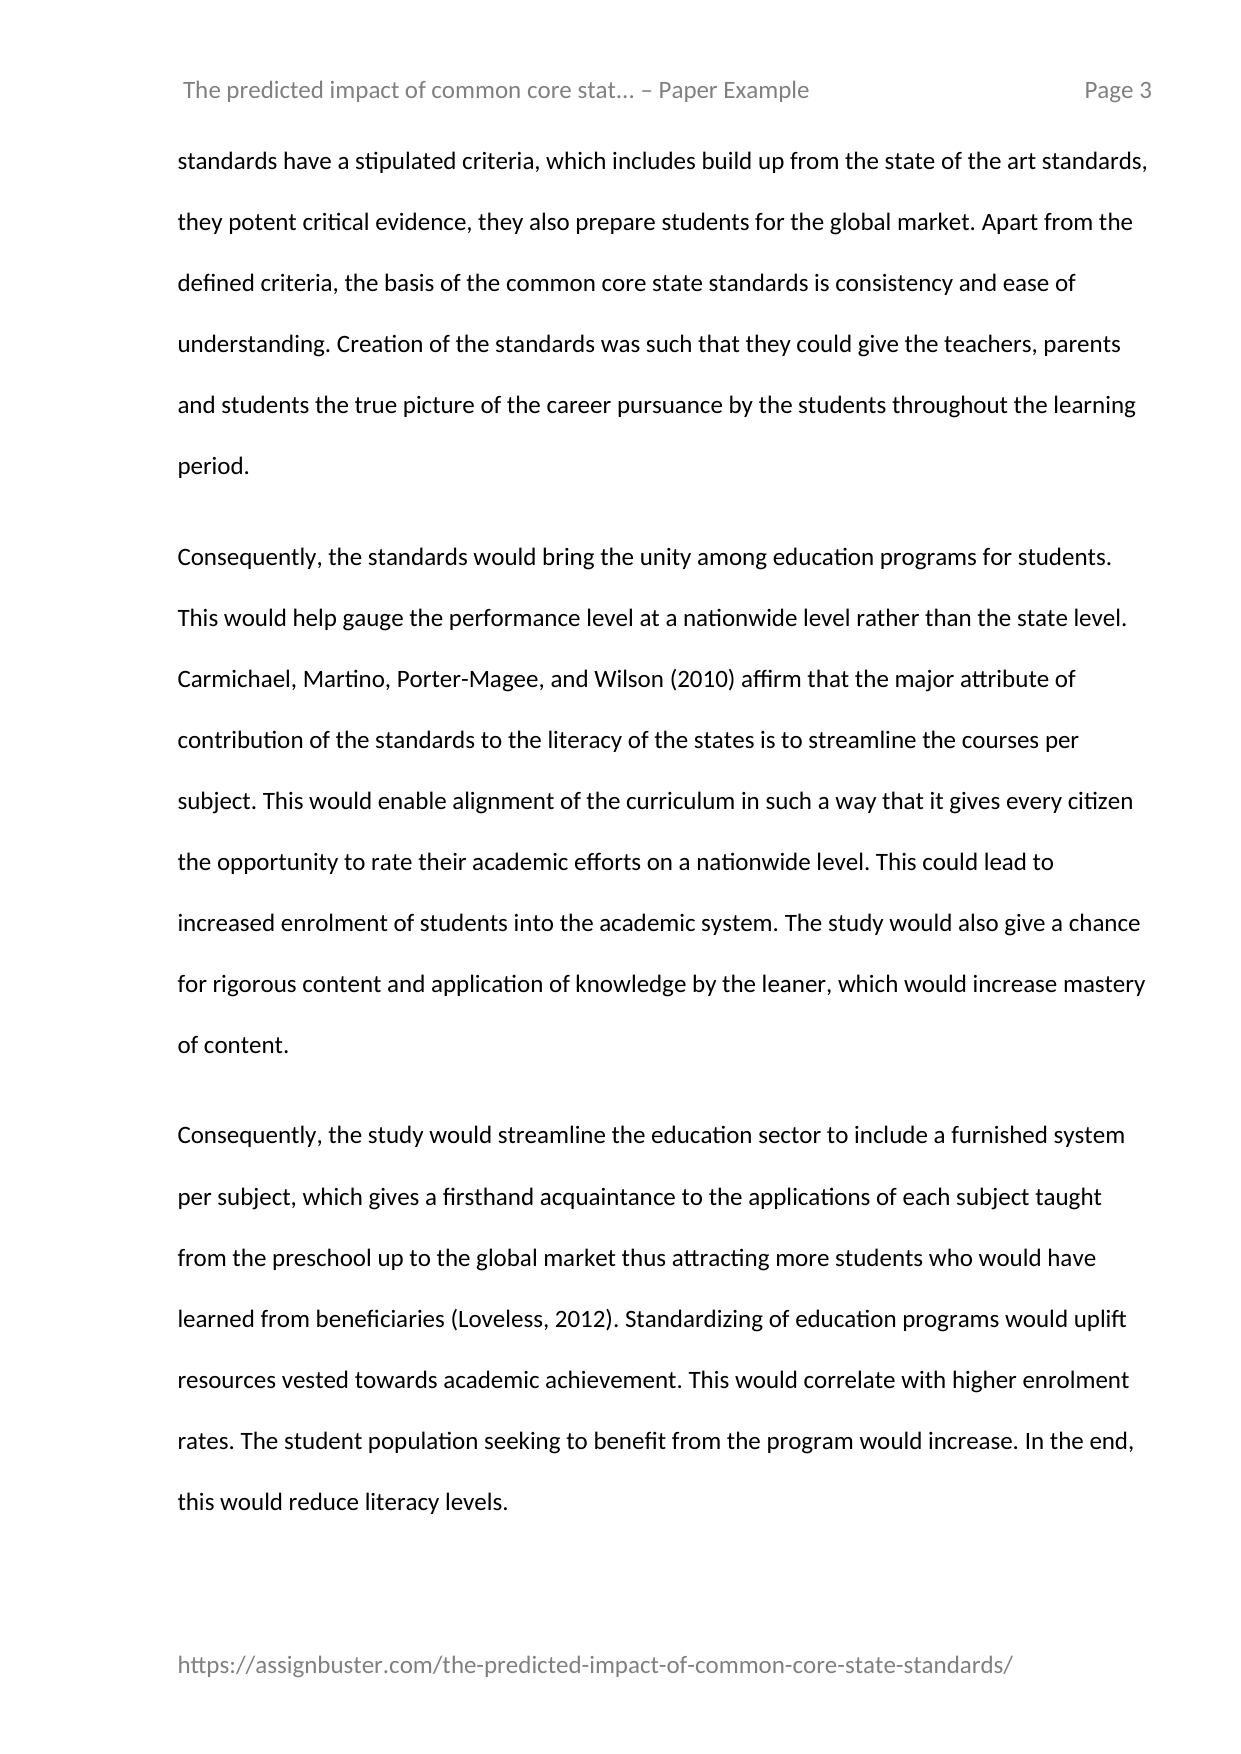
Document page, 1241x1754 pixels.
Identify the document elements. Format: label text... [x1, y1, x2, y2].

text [177, 145, 1152, 481]
text Consequently, the standards would bring the unity among education programs for students. This would help gauge the performance level at a nationwide level rather than the state level. Carmichael, Martino, Porter-Magee, and Wilson (2010) affirm that the major attribute of contribution of the standards to the literacy of the states is to streamline the courses per subject. This would enable alignment of the curriculum in such a way that it gives every citizen the opportunity to rate their academic efforts on a nationwide level. This could lead to increased enrolment of students into the academic system. The study would also give a chance for rigorous content and application of knowledge by the leaner, which would increase mastery of content. [177, 541, 1152, 1059]
text Consequently, the study would streamline the education sector to include a furnished system per subject, which gives a firsthand acquaintance to the applications of each subject taught from the preschool up to the global market thus attracting more students who would have learned from beneficiaries (Loveless, 2012). Standardizing of education programs would uplift resources vested towards academic achievement. This would correlate with higher enrolment rates. The student population seeking to benefit from the program would increase. In the end, this would reduce literacy levels. [177, 1119, 1152, 1516]
